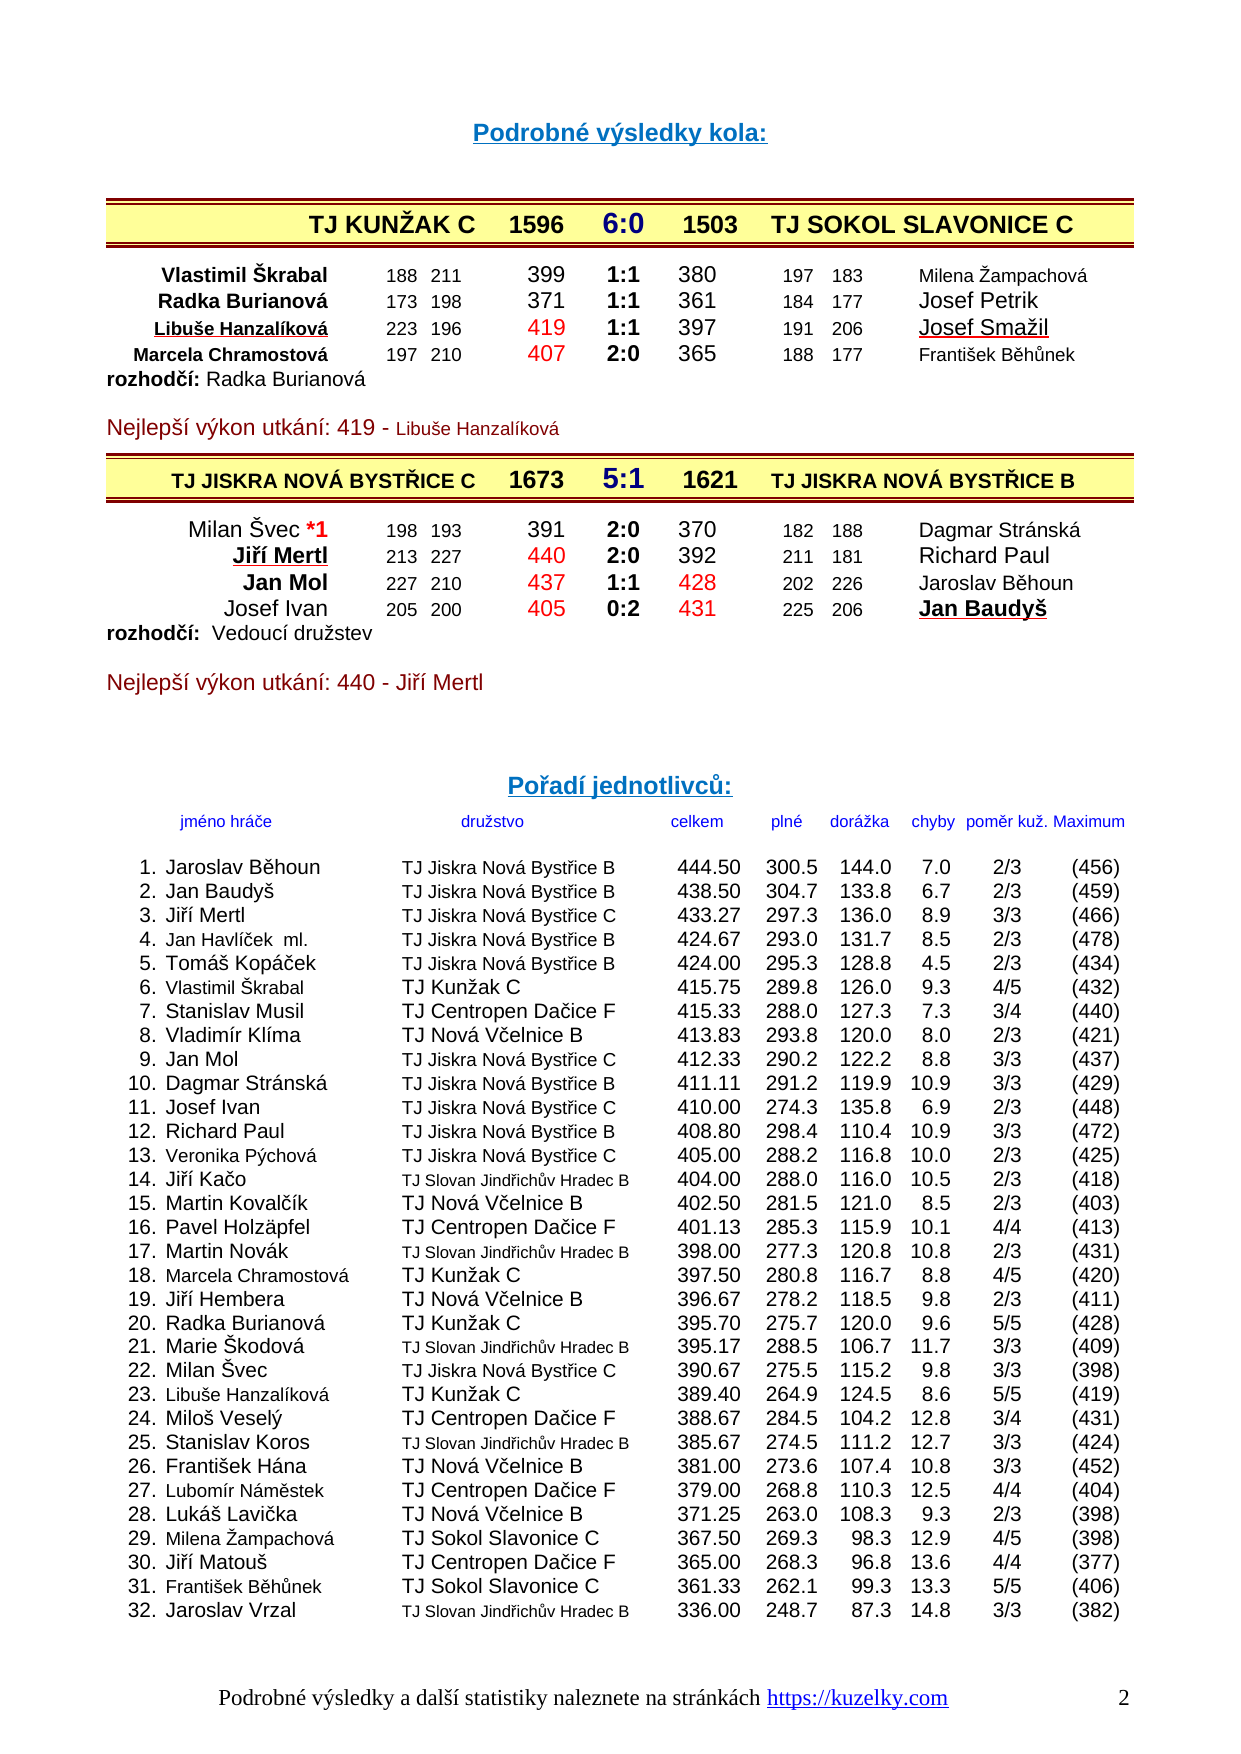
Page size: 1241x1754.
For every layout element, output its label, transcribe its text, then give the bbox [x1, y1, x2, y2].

text 20. Radka Burianová TJ Kunžak C 395.70 275.7 120.0 9.6 5/5 (428) [106, 1310, 1134, 1334]
text 8. Vladimír Klíma TJ Nová Včelnice B 413.83 293.8 120.0 8.0 2/3 (421) [106, 1023, 1134, 1047]
text Podrobné výsledky kola: [94, 118, 1145, 147]
text 15. Martin Kovalčík TJ Nová Včelnice B 402.50 281.5 121.0 8.5 2/3 (403) [106, 1191, 1134, 1214]
text Marcela Chramostová 197 210 407 2:0 365 188 177 František Běhůnek [106, 340, 1134, 366]
text 14. Jiří Kačo TJ Slovan Jindřichův Hradec B 404.00 288.0 116.0 10.5 2/3 (418) [106, 1167, 1134, 1191]
text 10. Dagmar Stránská TJ Jiskra Nová Bystřice B 411.11 291.2 119.9 10.9 3/3 (429) [106, 1071, 1134, 1095]
text 12. Richard Paul TJ Jiskra Nová Bystřice B 408.80 298.4 110.4 10.9 3/3 (472) [106, 1119, 1134, 1143]
text Radka Burianová 173 198 371 1:1 361 184 177 Josef Petrik [106, 287, 1134, 314]
text 11. Josef Ivan TJ Jiskra Nová Bystřice C 410.00 274.3 135.8 6.9 2/3 (448) [106, 1095, 1134, 1119]
text Jiří Mertl 213 227 440 2:0 392 211 181 Richard Paul [106, 542, 1134, 568]
text 13. Veronika Pýchová TJ Jiskra Nová Bystřice C 405.00 288.2 116.8 10.0 2/3 (425) [106, 1143, 1134, 1167]
text 1. Jaroslav Běhoun TJ Jiskra Nová Bystřice B 444.50 300.5 144.0 7.0 2/3 (456) [106, 855, 1134, 879]
text Libuše Hanzalíková 223 196 419 1:1 397 191 206 Josef Smažil [106, 314, 1134, 340]
text 32. Jaroslav Vrzal TJ Slovan Jindřichův Hradec B 336.00 248.7 87.3 14.8 3/3 (382) [106, 1598, 1134, 1622]
text 30. Jiří Matouš TJ Centropen Dačice F 365.00 268.3 96.8 13.6 4/4 (377) [106, 1550, 1134, 1574]
text Vlastimil Škrabal 188 211 399 1:1 380 197 183 Milena Žampachová [106, 261, 1134, 287]
text Pořadí jednotlivců: [94, 771, 1145, 799]
text 22. Milan Švec TJ Jiskra Nová Bystřice C 390.67 275.5 115.2 9.8 3/3 (398) [106, 1358, 1134, 1382]
text TJ Jiskra Nová Bystřice C 1673 5:1 1621 TJ Jiskra Nová Bystřice B [106, 459, 1134, 497]
text 9. Jan Mol TJ Jiskra Nová Bystřice C 412.33 290.2 122.2 8.8 3/3 (437) [106, 1047, 1134, 1071]
text jméno hráče družstvo celkem plné dorážka chyby poměr kuž. Maximum [106, 812, 1134, 831]
text Milan Švec *1 198 193 391 2:0 370 182 188 Dagmar Stránská [106, 516, 1134, 542]
text 26. František Hána TJ Nová Včelnice B 381.00 273.6 107.4 10.8 3/3 (452) [106, 1454, 1134, 1478]
text 18. Marcela Chramostová TJ Kunžak C 397.50 280.8 116.7 8.8 4/5 (420) [106, 1262, 1134, 1286]
text 5. Tomáš Kopáček TJ Jiskra Nová Bystřice B 424.00 295.3 128.8 4.5 2/3 (434) [106, 951, 1134, 975]
text 16. Pavel Holzäpfel TJ Centropen Dačice F 401.13 285.3 115.9 10.1 4/4 (413) [106, 1214, 1134, 1238]
text Jan Mol 227 210 437 1:1 428 202 226 Jaroslav Běhoun [106, 568, 1134, 595]
text Nejlepší výkon utkání: 440 - Jiří Mertl [106, 669, 1134, 696]
text 21. Marie Škodová TJ Slovan Jindřichův Hradec B 395.17 288.5 106.7 11.7 3/3 (409) [106, 1334, 1134, 1358]
text 2. Jan Baudyš TJ Jiskra Nová Bystřice B 438.50 304.7 133.8 6.7 2/3 (459) [106, 879, 1134, 903]
text 23. Libuše Hanzalíková TJ Kunžak C 389.40 264.9 124.5 8.6 5/5 (419) [106, 1382, 1134, 1406]
text 25. Stanislav Koros TJ Slovan Jindřichův Hradec B 385.67 274.5 111.2 12.7 3/3 (424) [106, 1430, 1134, 1454]
text 4. Jan Havlíček ml. TJ Jiskra Nová Bystřice B 424.67 293.0 131.7 8.5 2/3 (478) [106, 927, 1134, 951]
text Nejlepší výkon utkání: 419 - Libuše Hanzalíková [106, 414, 1134, 441]
text rozhodčí: Vedoucí družstev [106, 621, 1134, 645]
text 28. Lukáš Lavička TJ Nová Včelnice B 371.25 263.0 108.3 9.3 2/3 (398) [106, 1502, 1134, 1526]
text 19. Jiří Hembera TJ Nová Včelnice B 396.67 278.2 118.5 9.8 2/3 (411) [106, 1286, 1134, 1310]
text 31. František Běhůnek TJ Sokol Slavonice C 361.33 262.1 99.3 13.3 5/5 (406) [106, 1574, 1134, 1598]
text 3. Jiří Mertl TJ Jiskra Nová Bystřice C 433.27 297.3 136.0 8.9 3/3 (466) [106, 903, 1134, 927]
text 29. Milena Žampachová TJ Sokol Slavonice C 367.50 269.3 98.3 12.9 4/5 (398) [106, 1526, 1134, 1550]
text 24. Miloš Veselý TJ Centropen Dačice F 388.67 284.5 104.2 12.8 3/4 (431) [106, 1406, 1134, 1430]
text rozhodčí: Radka Burianová [106, 366, 1134, 390]
text 6. Vlastimil Škrabal TJ Kunžak C 415.75 289.8 126.0 9.3 4/5 (432) [106, 975, 1134, 999]
text 7. Stanislav Musil TJ Centropen Dačice F 415.33 288.0 127.3 7.3 3/4 (440) [106, 999, 1134, 1023]
text TJ Kunžak C 1596 6:0 1503 TJ Sokol Slavonice C [106, 205, 1134, 242]
text 17. Martin Novák TJ Slovan Jindřichův Hradec B 398.00 277.3 120.8 10.8 2/3 (431) [106, 1238, 1134, 1262]
text 27. Lubomír Náměstek TJ Centropen Dačice F 379.00 268.8 110.3 12.5 4/4 (404) [106, 1478, 1134, 1502]
text Josef Ivan 205 200 405 0:2 431 225 206 Jan Baudyš [106, 595, 1134, 621]
